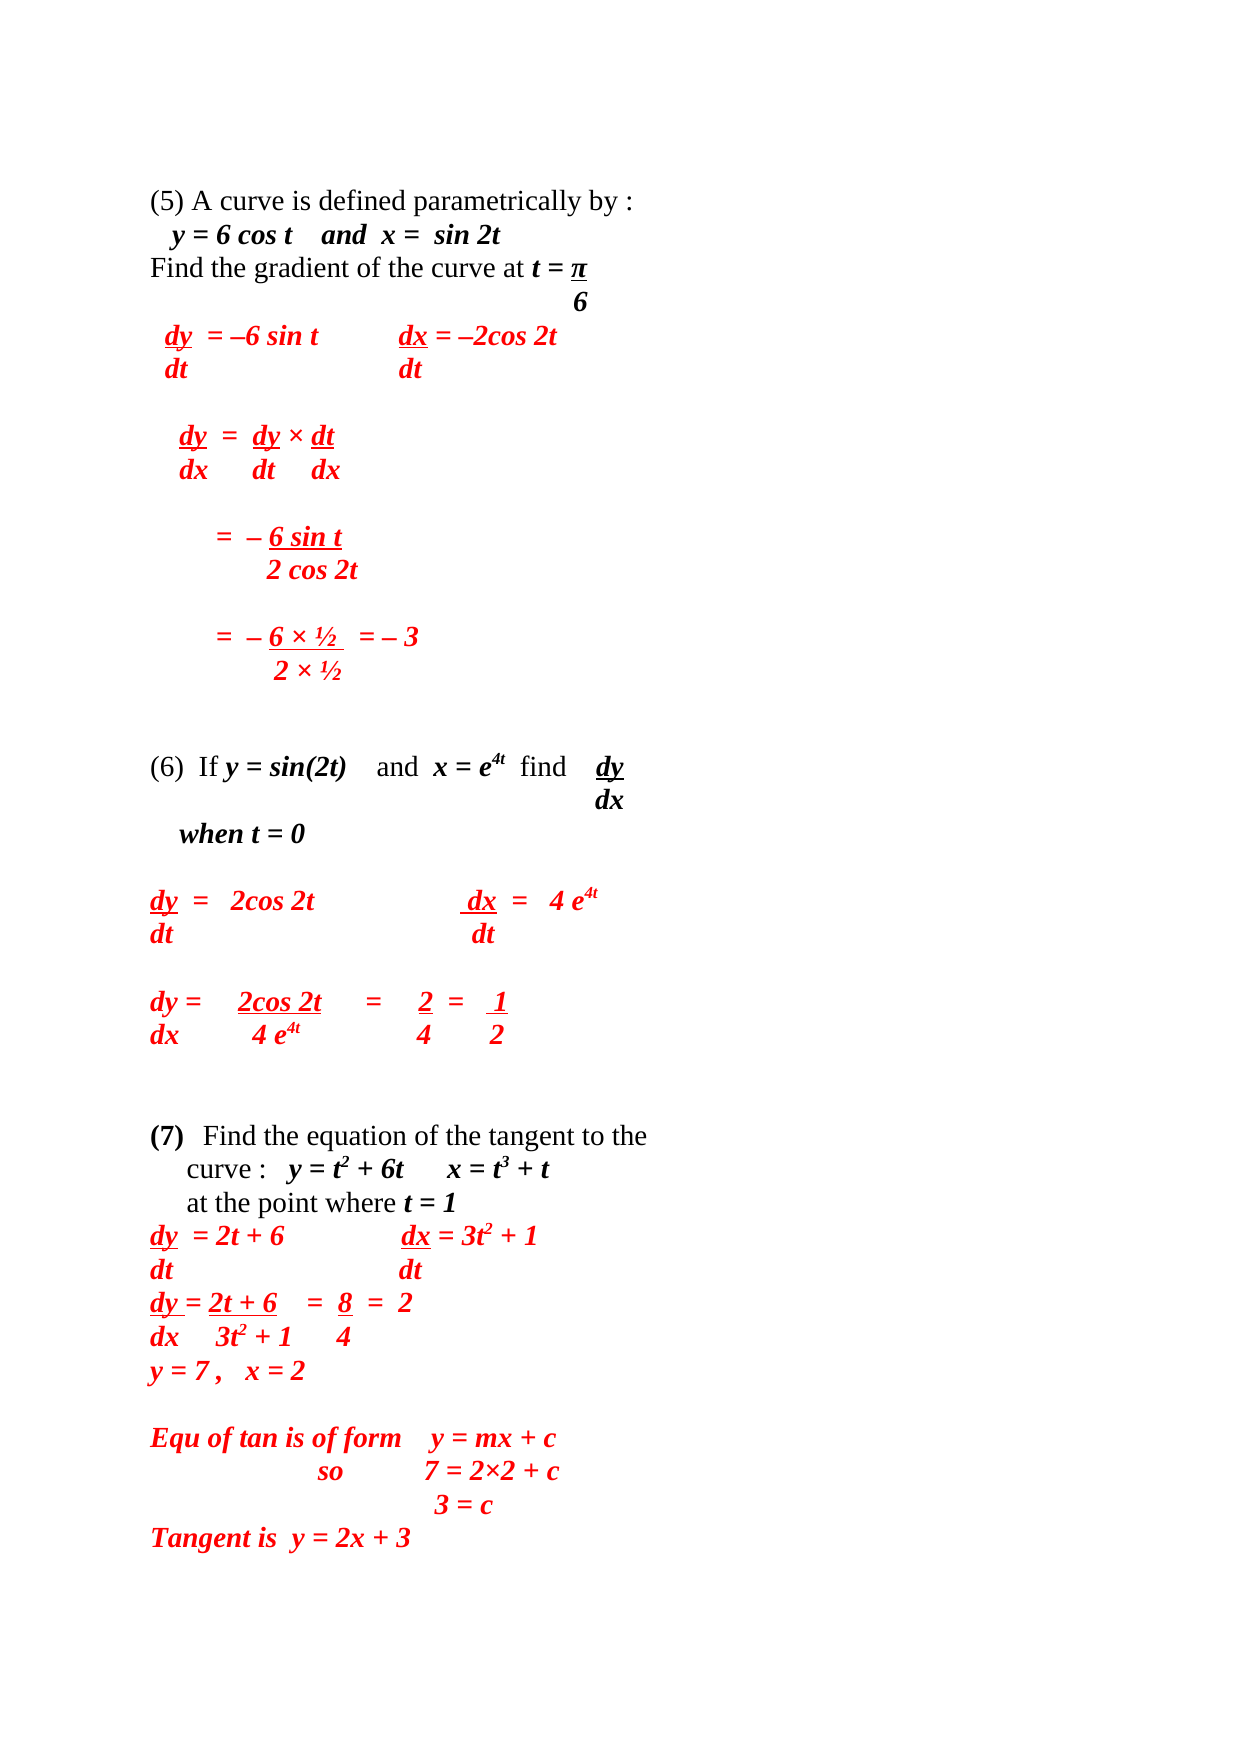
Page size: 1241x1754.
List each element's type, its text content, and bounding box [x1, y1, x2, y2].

text dt dt [150, 917, 1090, 950]
text dy = 2t + 6 dx = 3t2 + 1 [150, 1218, 1090, 1252]
text so 7 = 2×2 + c [150, 1453, 1090, 1487]
text 3 = c [150, 1487, 1090, 1520]
text 2 cos 2t [150, 552, 1090, 586]
text y = 7 , x = 2 [150, 1353, 1090, 1386]
text Find the gradient of the curve at t = π [150, 251, 1090, 284]
text at the point where t = 1 [150, 1185, 1090, 1218]
text 2 × ½ [150, 653, 1090, 687]
text dy = 2cos 2t dx = 4 e4t [150, 883, 1090, 917]
text when t = 0 [150, 816, 1090, 849]
text dt dt [150, 1252, 1090, 1286]
text (5) A curve is defined parametrically by : [150, 183, 1090, 217]
text = – 6 × ½ = – 3 [150, 619, 1090, 653]
text dx 4 e4t 4 2 [150, 1017, 1090, 1051]
text Equ of tan is of form y = mx + c [150, 1420, 1090, 1453]
text curve : y = t2 + 6t x = t3 + t [150, 1151, 1090, 1185]
text Tangent is y = 2x + 3 [150, 1520, 1090, 1554]
text dy = dy × dt [150, 418, 1090, 452]
text dt dt [150, 351, 1090, 385]
text dx dt dx [150, 452, 1090, 485]
text dy = 2t + 6 = 8 = 2 [150, 1286, 1090, 1319]
text dx [150, 782, 1090, 816]
text dy = –6 sin t dx = –2cos 2t [150, 318, 1090, 351]
text 6 [150, 284, 1090, 318]
text (7) Find the equation of the tangent to the [150, 1118, 1090, 1151]
text dx 3t2 + 1 4 [150, 1319, 1090, 1353]
text y = 6 cos t and x = sin 2t [150, 217, 1090, 251]
text = – 6 sin t [150, 519, 1090, 552]
text (6) If y = sin(2t) and x = e4t find dy [150, 749, 1090, 782]
text dy = 2cos 2t = 2 = 1 [150, 984, 1090, 1017]
